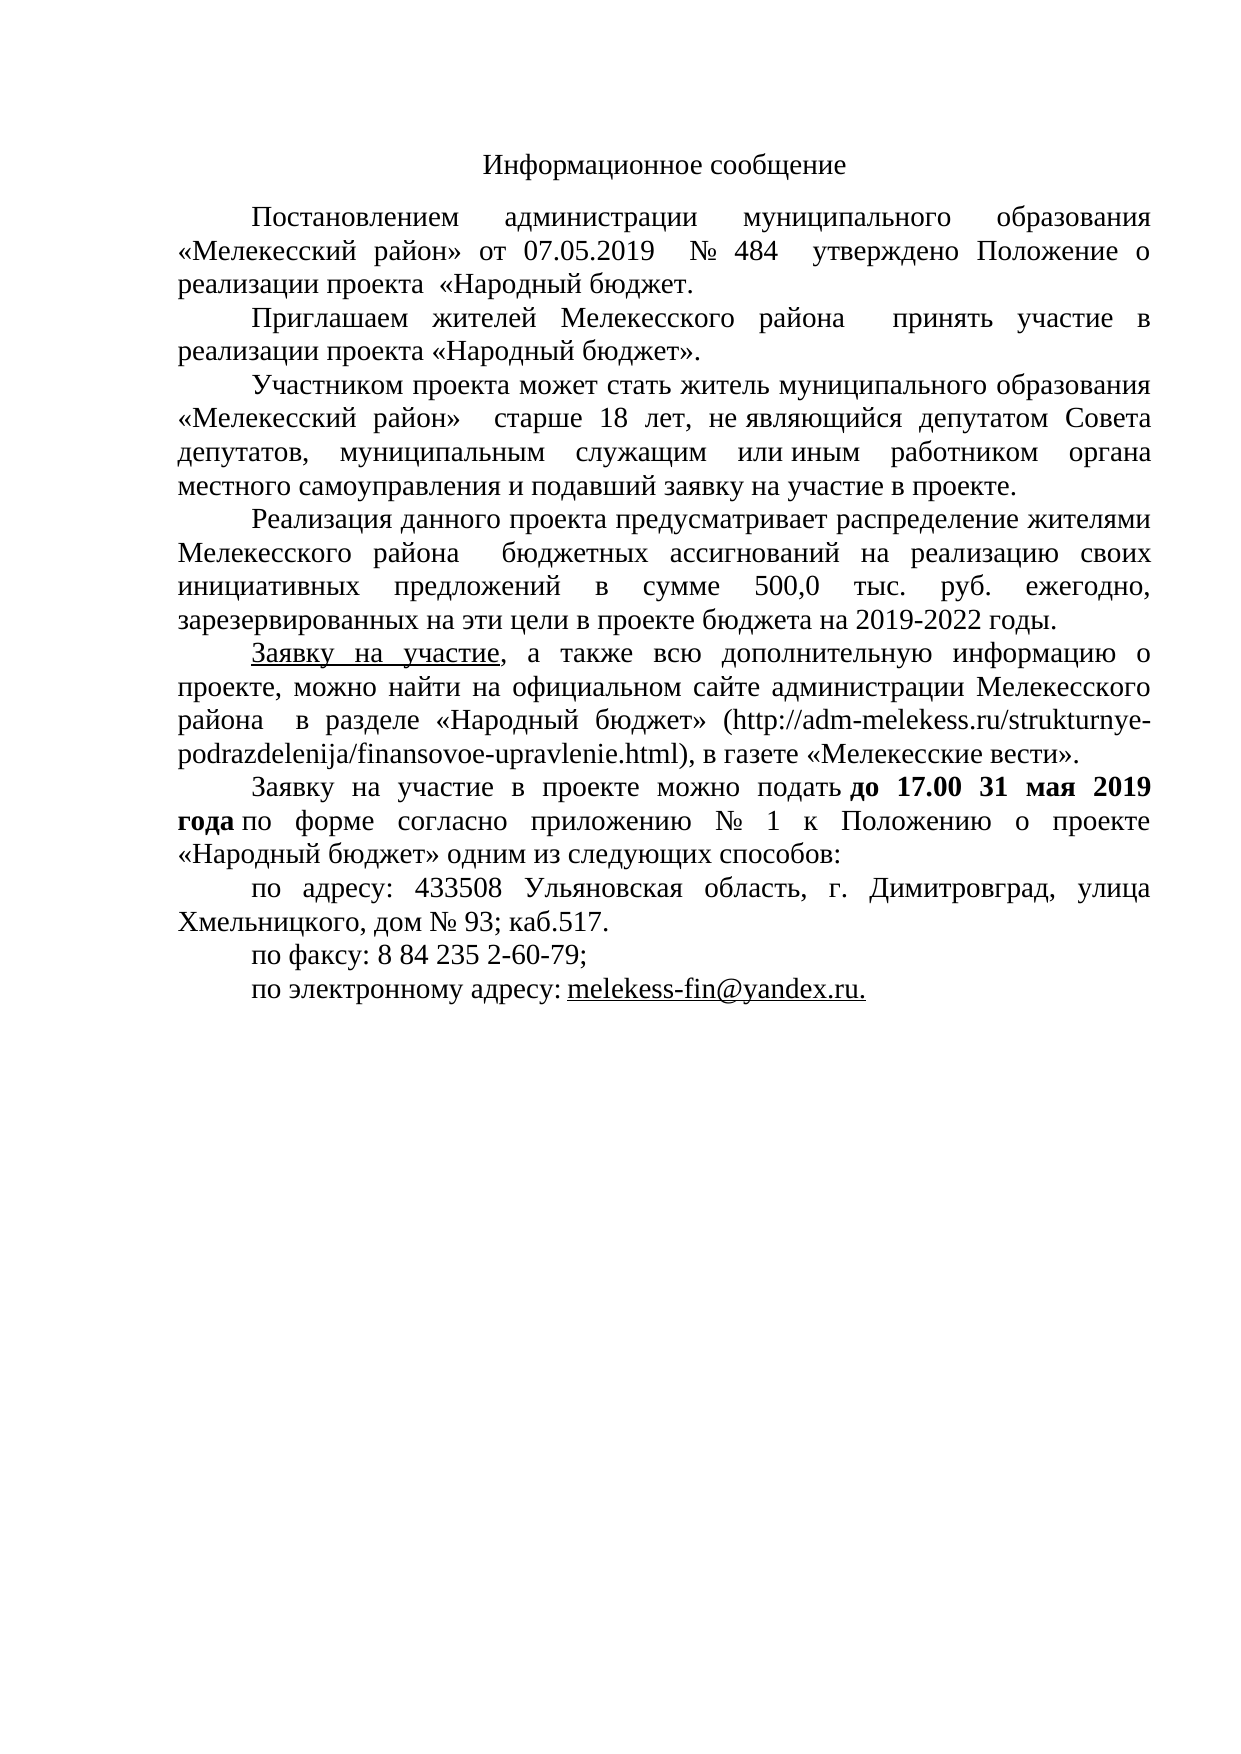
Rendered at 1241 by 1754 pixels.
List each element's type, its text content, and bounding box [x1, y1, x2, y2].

text Участником проекта может стать житель муниципального образования «Мелекесский район» старше 18 лет, не являющийся депутатом Совета депутатов, муниципальным служащим или иным работником органа местного самоуправления и подавший заявку на участие в проекте. [177, 367, 1152, 501]
text по электронному адресу: melekess-fin@yandex.ru. [177, 971, 1152, 1004]
text Заявку на участие в проекте можно подать до 17.00 31 мая 2019 года по форме согласно приложению № 1 к Положению о проекте «Народный бюджет» одним из следующих способов: [177, 769, 1152, 870]
text Заявку на участие, а также всю дополнительную информацию о проекте, можно найти на официальном сайте администрации Мелекесского района в разделе «Народный бюджет» (http://adm-melekess.ru/strukturnye-podrazdelenija/finansovoe-upravlenie.html), в газете «Мелекесские вести». [177, 635, 1152, 769]
text Постановлением администрации муниципального образования «Мелекесский район» от 07.05.2019 № 484 утверждено Положение о реализации проекта «Народный бюджет. [177, 199, 1152, 300]
text по факсу: 8 84 235 2-60-79; [177, 937, 1152, 971]
text Приглашаем жителей Мелекесского района принять участие в реализации проекта «Народный бюджет». [177, 300, 1152, 367]
text Реализация данного проекта предусматривает распределение жителями Мелекесского района бюджетных ассигнований на реализацию своих инициативных предложений в сумме 500,0 тыс. руб. ежегодно, зарезервированных на эти цели в проекте бюджета на 2019-2022 годы. [177, 501, 1152, 635]
text Информационное сообщение [177, 137, 1152, 181]
text по адресу: 433508 Ульяновская область, г. Димитровград, улица Хмельницкого, дом № 93; каб.517. [177, 870, 1152, 937]
